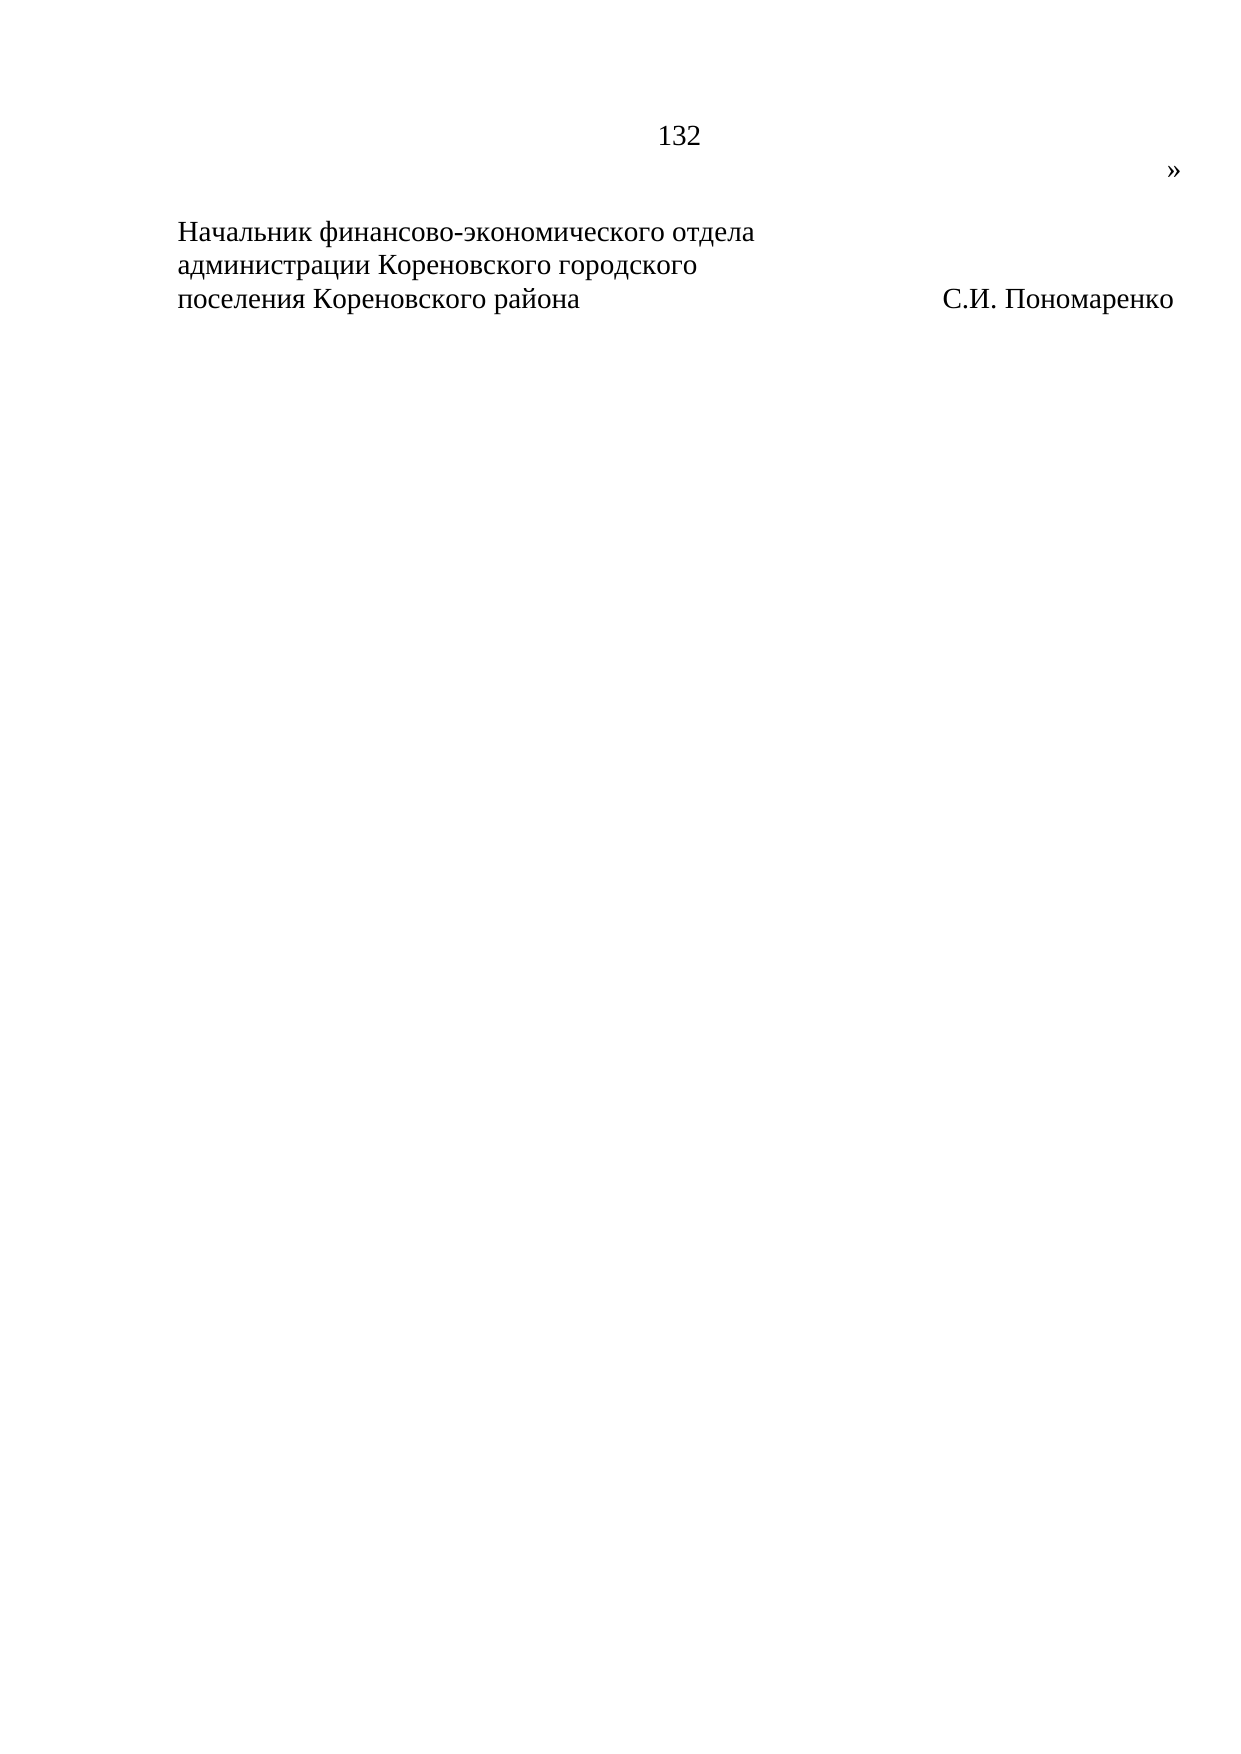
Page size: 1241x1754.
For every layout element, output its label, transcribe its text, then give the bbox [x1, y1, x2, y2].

text Начальник финансово-экономического отдела [177, 214, 1181, 247]
text администрации Кореновского городского [177, 247, 1181, 281]
text поселения Кореновского района С.И. Пономаренко [177, 281, 1181, 314]
text » [177, 152, 1181, 185]
